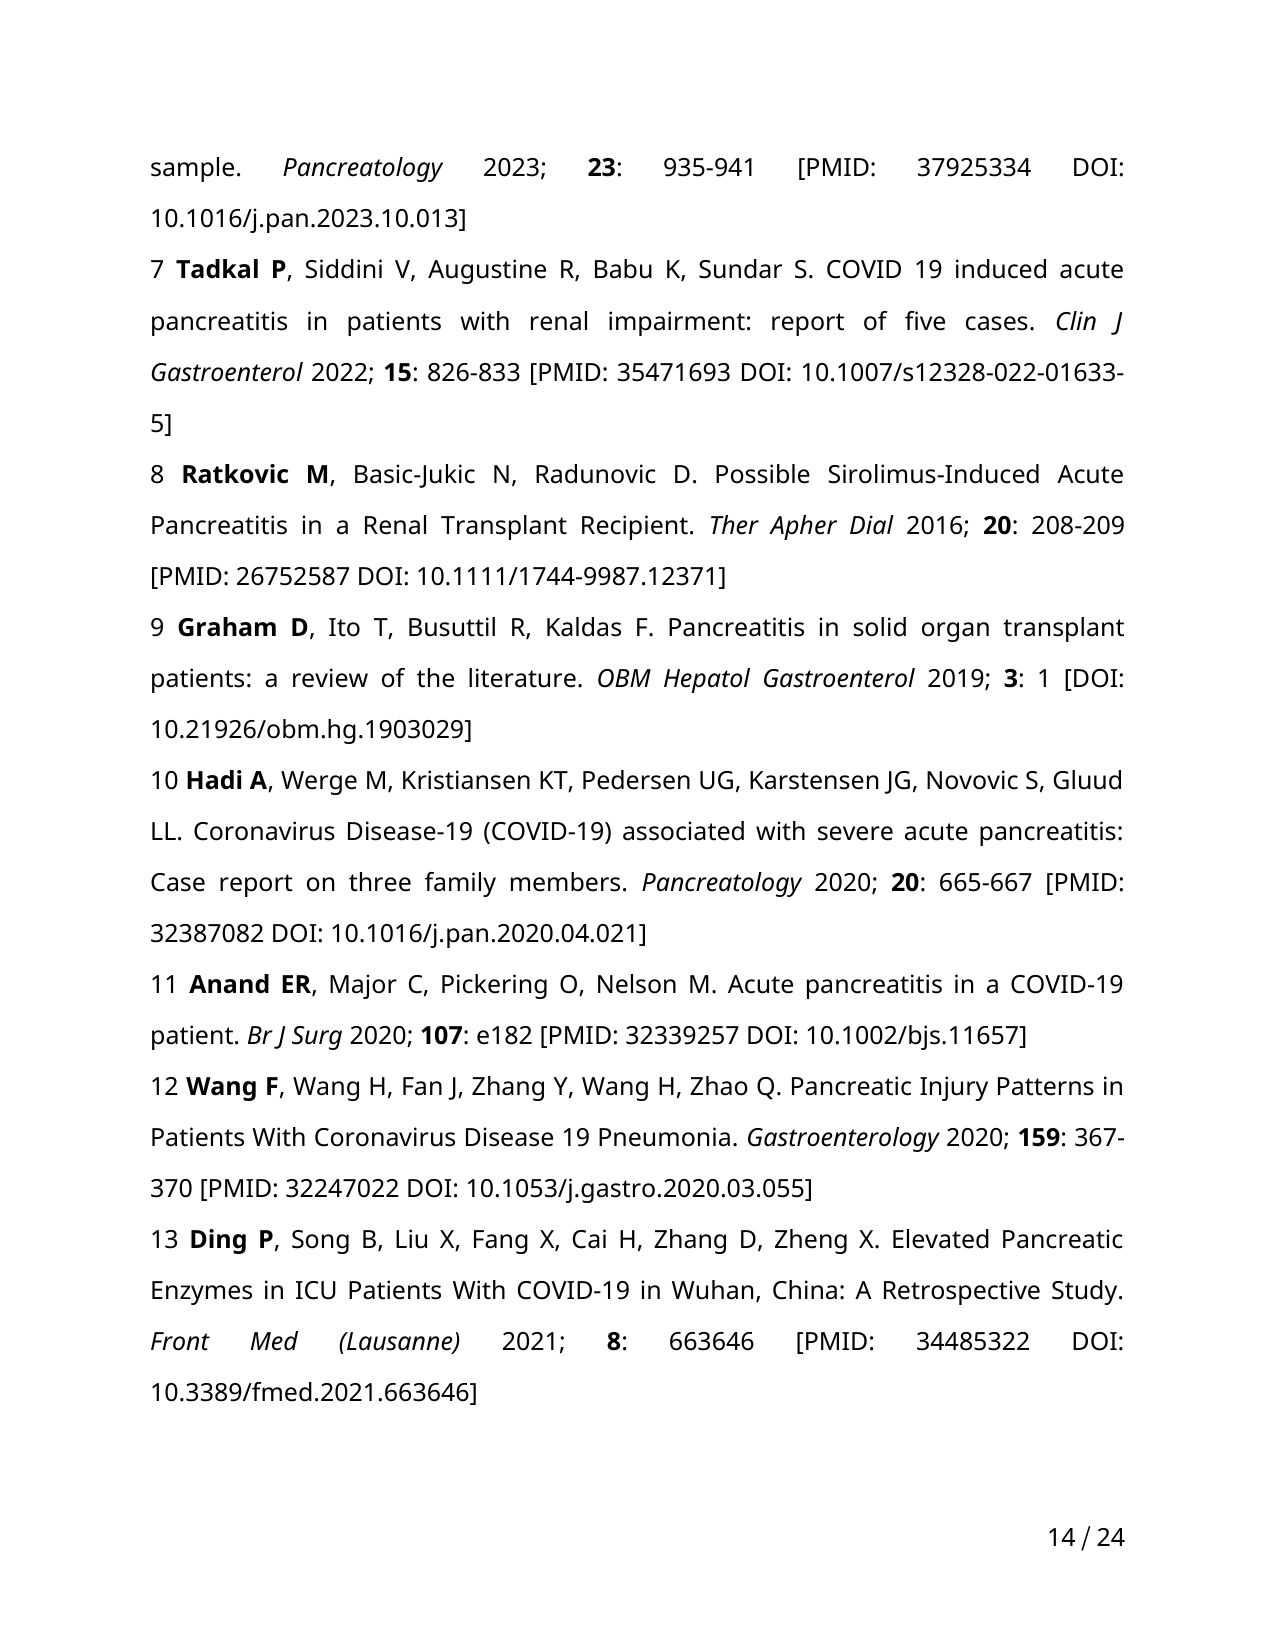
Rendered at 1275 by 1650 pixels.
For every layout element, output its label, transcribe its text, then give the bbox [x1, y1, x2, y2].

text 12 Wang F, Wang H, Fan J, Zhang Y, Wang H, Zhao Q. Pancreatic Injury Patterns in Patients With Coronavirus Disease 19 Pneumonia. Gastroenterology 2020; 159: 367-370 [PMID: 32247022 DOI: 10.1053/j.gastro.2020.03.055] [150, 1069, 1125, 1205]
text 11 Anand ER, Major C, Pickering O, Nelson M. Acute pancreatitis in a COVID-19 patient. Br J Surg 2020; 107: e182 [PMID: 32339257 DOI: 10.1002/bjs.11657] [150, 967, 1125, 1052]
text 13 Ding P, Song B, Liu X, Fang X, Cai H, Zhang D, Zheng X. Elevated Pancreatic Enzymes in ICU Patients With COVID-19 in Wuhan, China: A Retrospective Study. Front Med (Lausanne) 2021; 8: 663646 [PMID: 34485322 DOI: 10.3389/fmed.2021.663646] [150, 1222, 1125, 1409]
text 9 Graham D, Ito T, Busuttil R, Kaldas F. Pancreatitis in solid organ transplant patients: a review of the literature. OBM Hepatol Gastroenterol 2019; 3: 1 [DOI: 10.21926/obm.hg.1903029] [150, 609, 1125, 746]
text 10 Hadi A, Werge M, Kristiansen KT, Pedersen UG, Karstensen JG, Novovic S, Gluud LL. Coronavirus Disease-19 (COVID-19) associated with severe acute pancreatitis: Case report on three family members. Pancreatology 2020; 20: 665-667 [PMID: 32387082 DOI: 10.1016/j.pan.2020.04.021] [150, 762, 1125, 950]
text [150, 150, 1125, 235]
text 8 Ratkovic M, Basic-Jukic N, Radunovic D. Possible Sirolimus-Induced Acute Pancreatitis in a Renal Transplant Recipient. Ther Apher Dial 2016; 20: 208-209 [PMID: 26752587 DOI: 10.1111/1744-9987.12371] [150, 456, 1125, 592]
text 7 Tadkal P, Siddini V, Augustine R, Babu K, Sundar S. COVID 19 induced acute pancreatitis in patients with renal impairment: report of five cases. Clin J Gastroenterol 2022; 15: 826-833 [PMID: 35471693 DOI: 10.1007/s12328-022-01633-5] [150, 252, 1125, 439]
